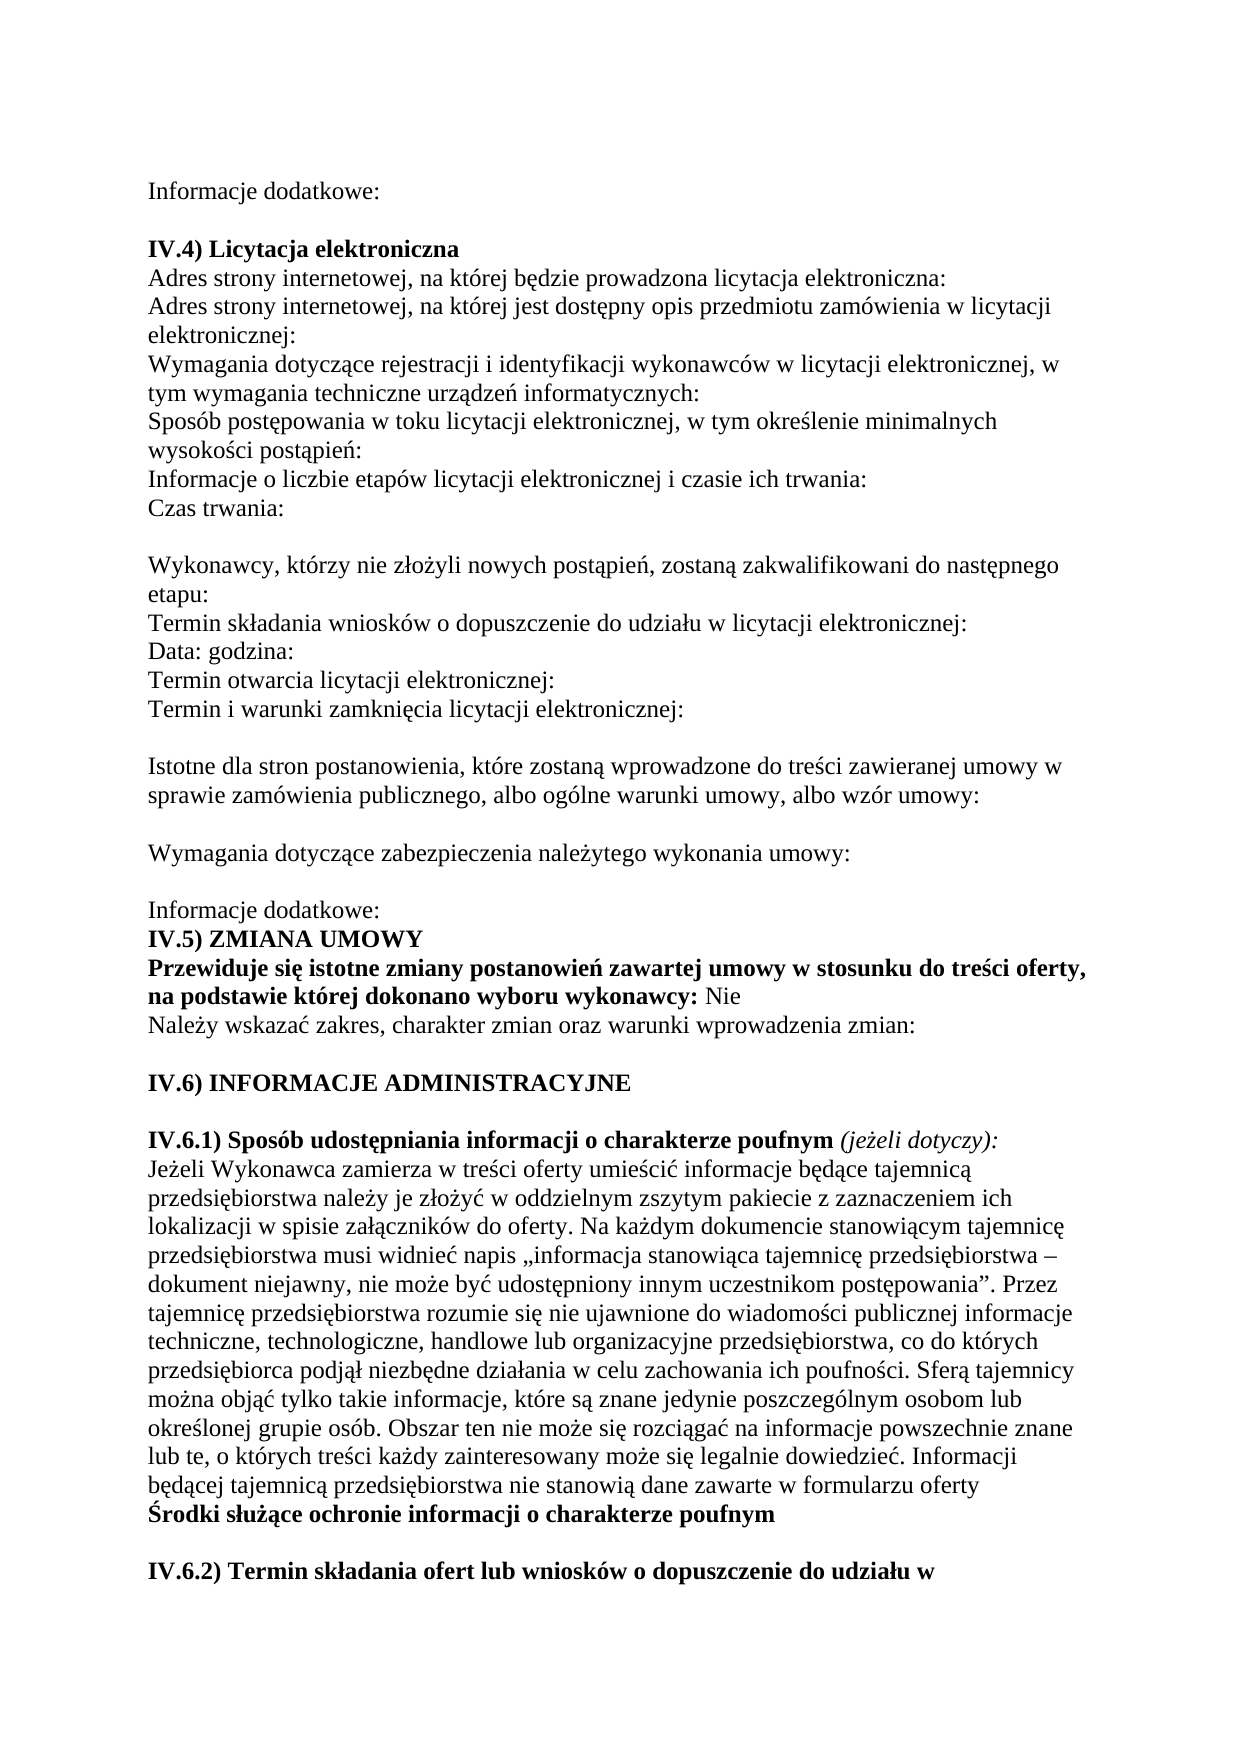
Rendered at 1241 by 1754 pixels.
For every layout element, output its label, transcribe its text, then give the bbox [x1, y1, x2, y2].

text Informacje dodatkowe: [148, 866, 1093, 924]
text Wymagania dotyczące rejestracji i identyfikacji wykonawców w licytacji elektronicznej, w tym wymagania techniczne urządzeń informatycznych: [148, 349, 1093, 406]
text Informacje o liczbie etapów licytacji elektronicznej i czasie ich trwania: [148, 464, 1093, 493]
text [148, 148, 1093, 291]
text Czas trwania: Wykonawcy, którzy nie złożyli nowych postąpień, zostaną zakwalifikowani do następnego etapu: [148, 493, 1093, 608]
text Sposób postępowania w toku licytacji elektronicznej, w tym określenie minimalnych wysokości postąpień: [148, 406, 1093, 464]
text Wymagania dotyczące zabezpieczenia należytego wykonania umowy: [148, 809, 1093, 866]
text Termin składania wniosków o dopuszczenie do udziału w licytacji elektronicznej: Data: godzina: Termin otwarcia licytacji elektronicznej: [148, 608, 1093, 694]
text Termin i warunki zamknięcia licytacji elektronicznej: [148, 694, 1093, 723]
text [148, 924, 1093, 1585]
text Adres strony internetowej, na której jest dostępny opis przedmiotu zamówienia w licytacji elektronicznej: [148, 291, 1093, 349]
text Istotne dla stron postanowienia, które zostaną wprowadzone do treści zawieranej umowy w sprawie zamówienia publicznego, albo ogólne warunki umowy, albo wzór umowy: [148, 723, 1093, 809]
